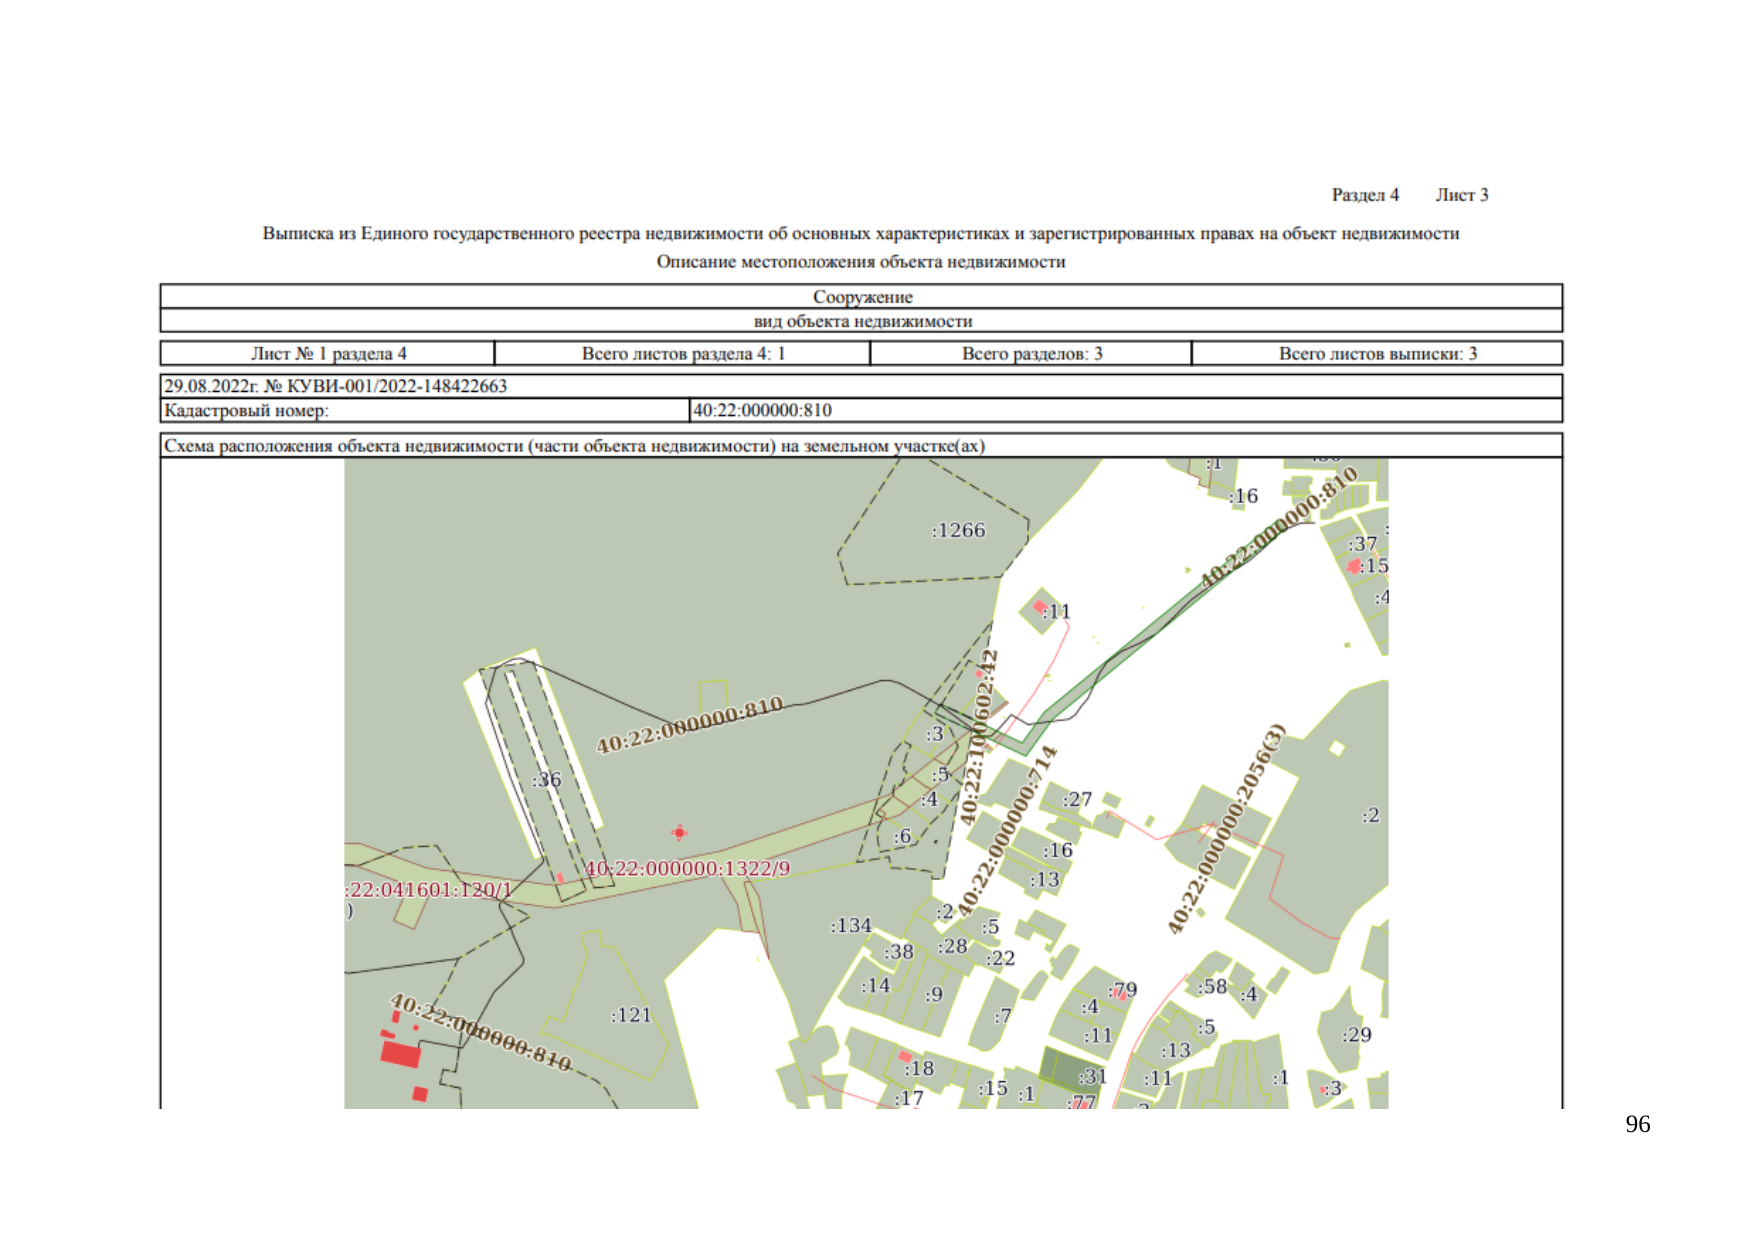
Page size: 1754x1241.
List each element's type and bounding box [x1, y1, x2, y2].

picture [149, 177, 1576, 1109]
